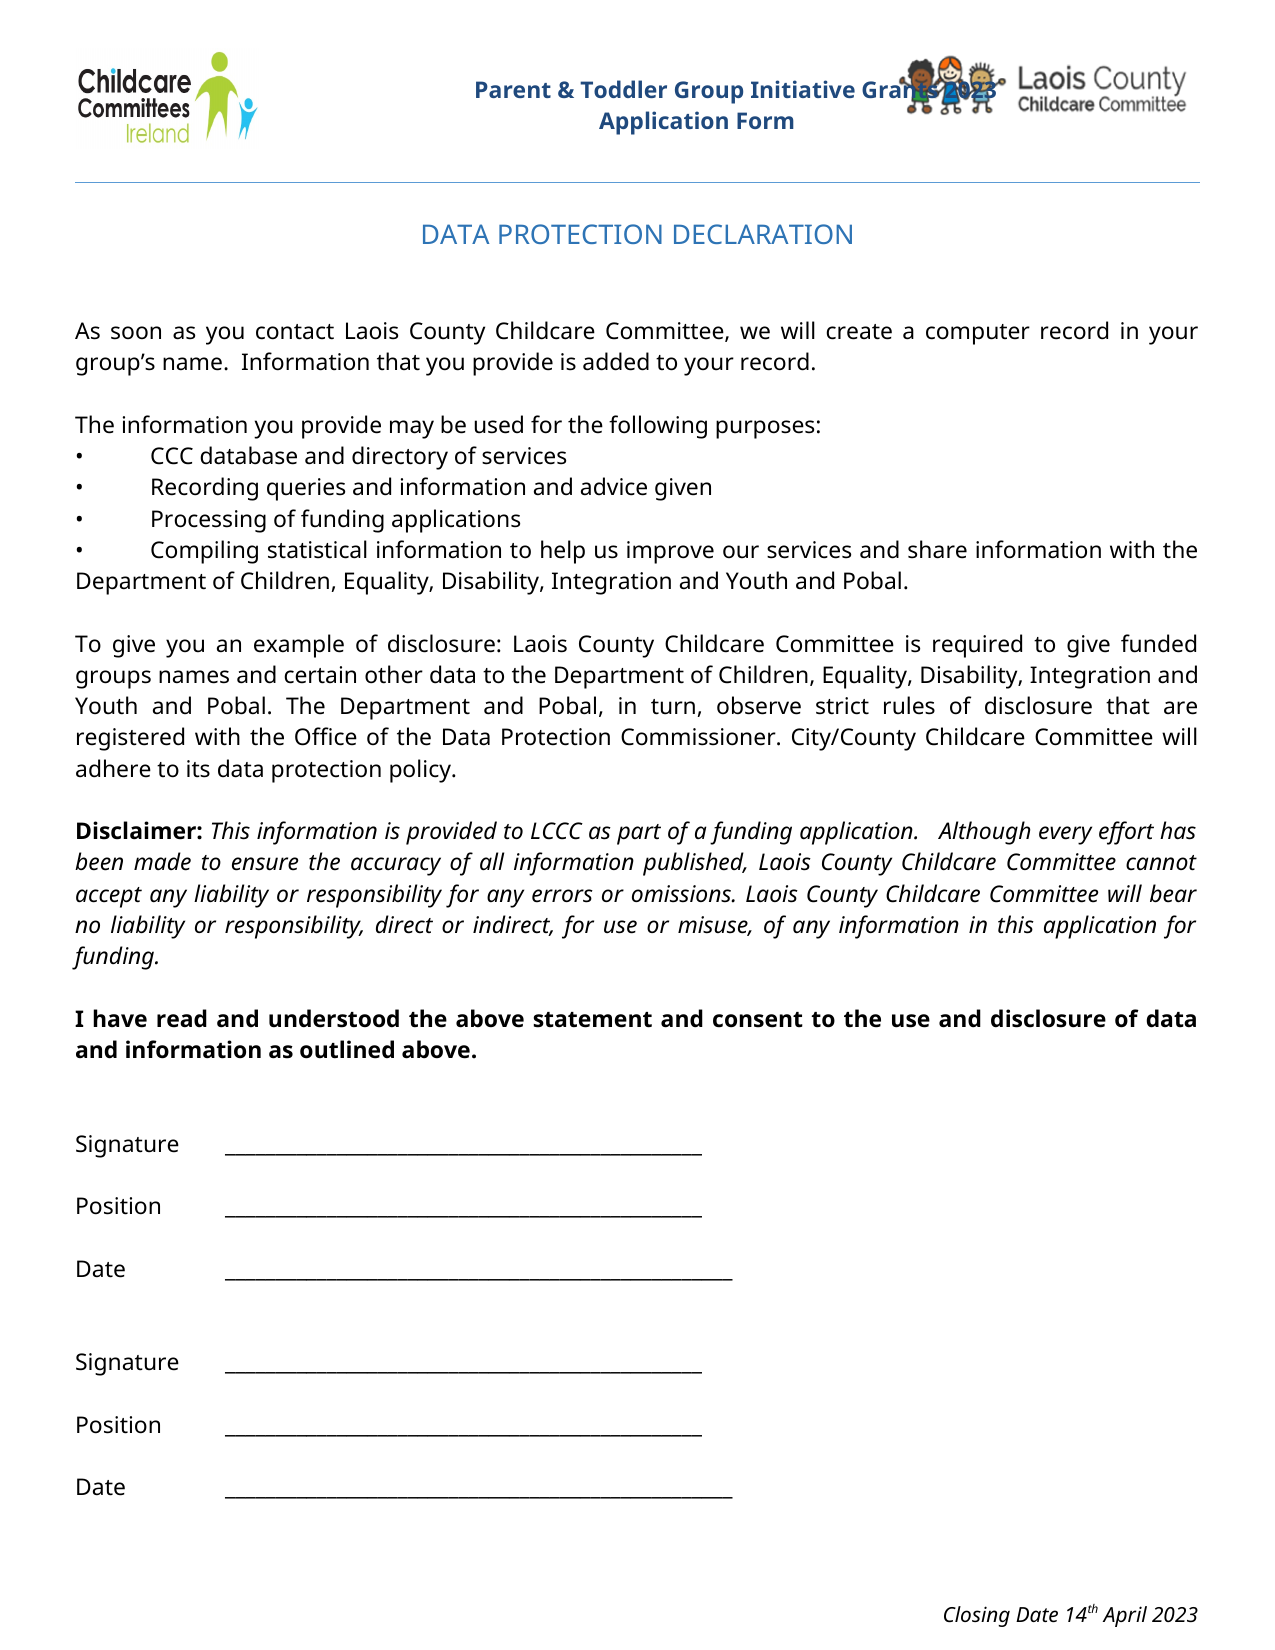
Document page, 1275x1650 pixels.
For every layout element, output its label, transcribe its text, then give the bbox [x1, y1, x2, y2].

text Disclaimer: This information is provided to LCCC as part of a funding application. Although every effort has been made to ensure the accuracy of all information published, Laois County Childcare Committee cannot accept any liability or responsibility for any errors or omissions. Laois County Childcare Committee will bear no liability or responsibility, direct or indirect, for use or misuse, of any information in this application for funding. [75, 815, 1200, 971]
text Date __________________________________________________ [75, 1471, 1200, 1503]
text • CCC database and directory of services [75, 440, 1200, 471]
picture [75, 48, 260, 149]
text I have read and understood the above statement and consent to the use and disclosure of data and information as outlined above. [75, 1003, 1200, 1065]
picture [891, 43, 1200, 125]
text The information you provide may be used for the following purposes: [75, 409, 1200, 440]
text Signature _______________________________________________ [75, 1128, 1200, 1159]
text Signature _______________________________________________ [75, 1346, 1200, 1378]
text As soon as you contact Laois County Childcare Committee, we will create a computer record in your group’s name. Information that you provide is added to your record. [75, 315, 1200, 378]
text • Processing of funding applications [75, 503, 1200, 534]
text • Recording queries and information and advice given [75, 471, 1200, 503]
text To give you an example of disclosure: Laois County Childcare Committee is required to give funded groups names and certain other data to the Department of Children, Equality, Disability, Integration and Youth and Pobal. The Department and Pobal, in turn, observe strict rules of disclosure that are registered with the Office of the Data Protection Commissioner. City/County Childcare Committee will adhere to its data protection policy. [75, 628, 1200, 784]
text Position _______________________________________________ [75, 1190, 1200, 1221]
subtitle DATA PROTECTION DECLARATION [75, 216, 1200, 253]
text Position _______________________________________________ [75, 1409, 1200, 1440]
text • Compiling statistical information to help us improve our services and share information with the Department of Children, Equality, Disability, Integration and Youth and Pobal. [75, 534, 1200, 596]
text Date __________________________________________________ [75, 1253, 1200, 1284]
